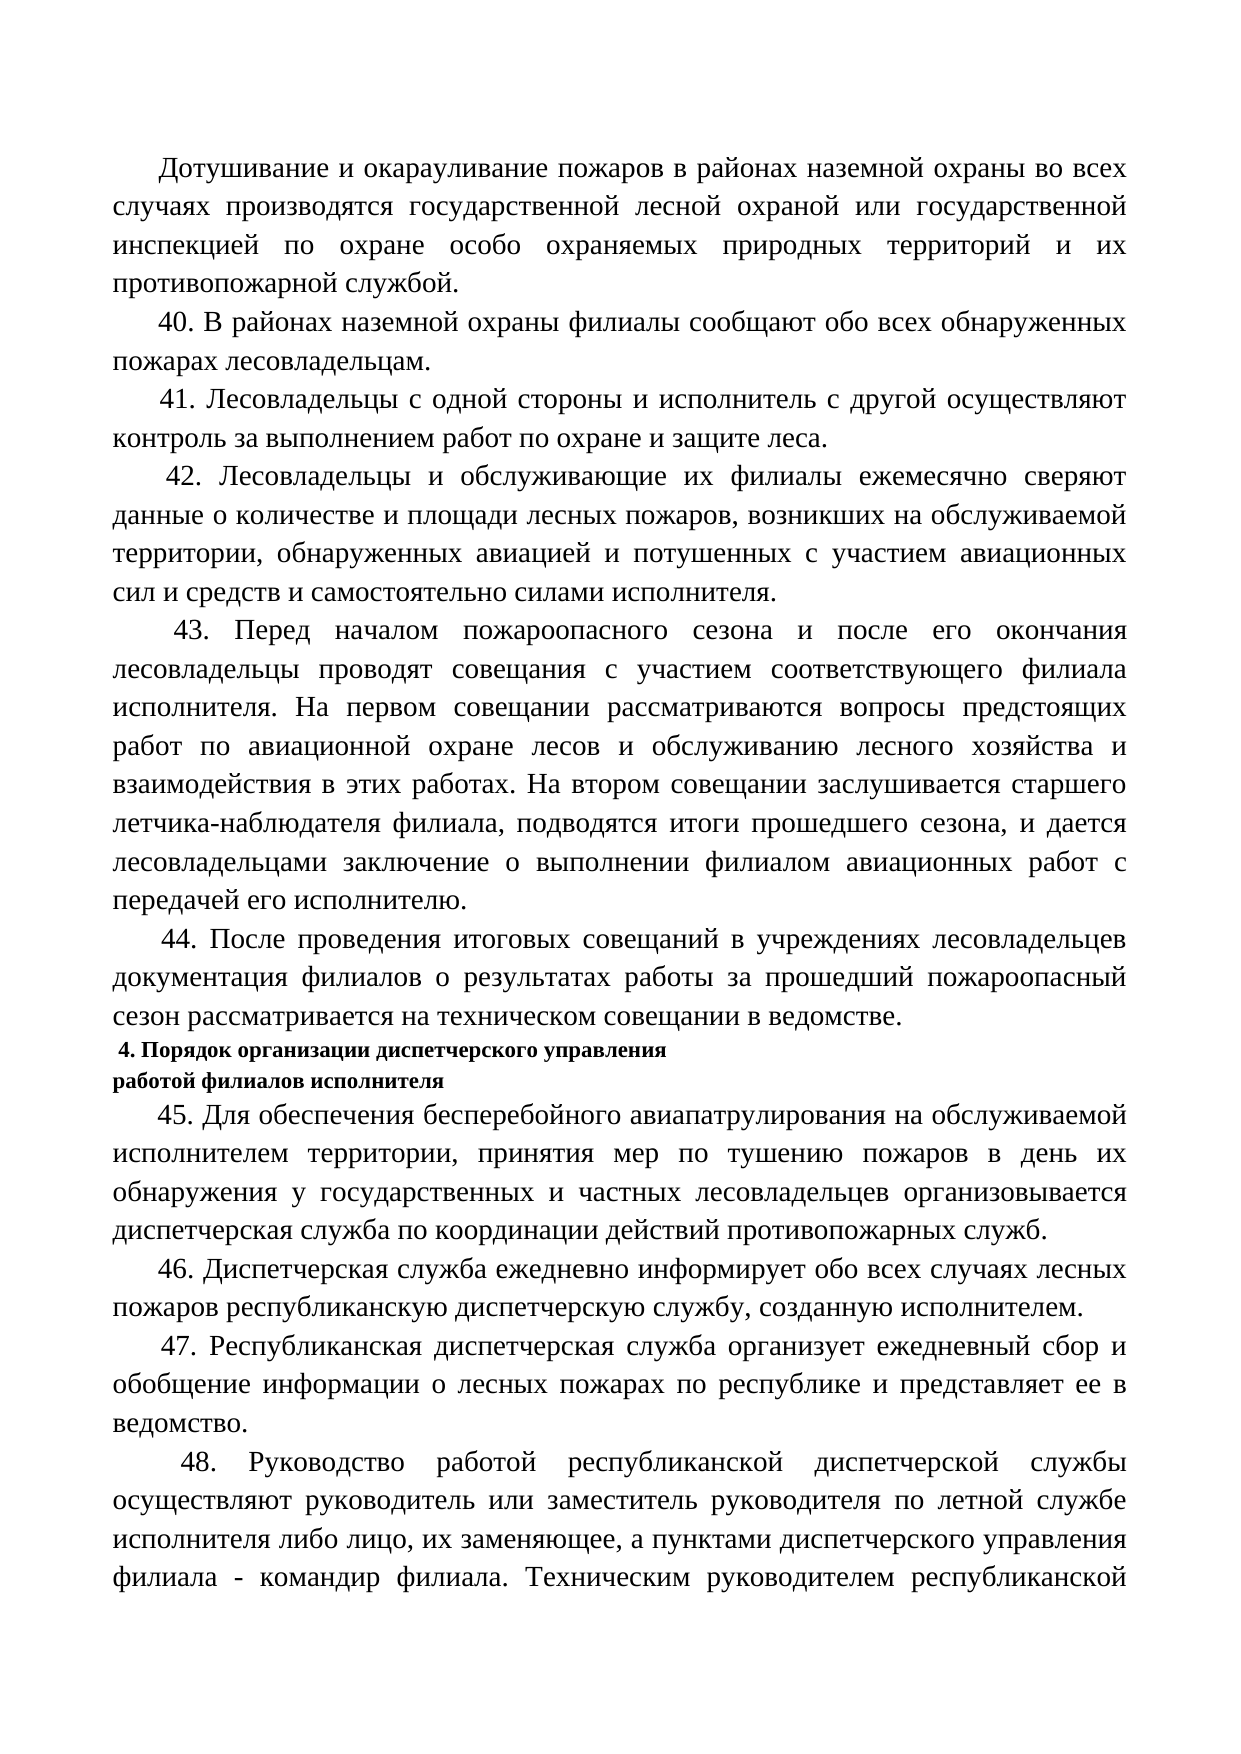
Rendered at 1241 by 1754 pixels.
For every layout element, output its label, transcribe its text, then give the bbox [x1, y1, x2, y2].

text Дотушивание и окарауливание пожаров в районах наземной охраны во всех случаях производятся государственной лесной охраной или государственной инспекцией по охране особо охраняемых природных территорий и их противопожарной службой. [112, 150, 1128, 299]
text 45. Для обеспечения бесперебойного авиапатрулирования на обслуживаемой исполнителем территории, принятия мер по тушению пожаров в день их обнаружения у государственных и частных лесовладельцев организовывается диспетчерская служба по координации действий противопожарных служб. [112, 1097, 1128, 1246]
text 44. После проведения итоговых совещаний в учреждениях лесовладельцев документация филиалов о результатах работы за прошедший пожароопасный сезон рассматривается на техническом совещании в ведомстве. [112, 921, 1128, 1031]
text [112, 1444, 1128, 1593]
text 42. Лесовладельцы и обслуживающие их филиалы ежемесячно сверяют данные о количестве и площади лесных пожаров, возникших на обслуживаемой территории, обнаруженных авиацией и потушенных с участием авиационных сил и средств и самостоятельно силами исполнителя. [112, 458, 1128, 607]
text 41. Лесовладельцы с одной стороны и исполнитель с другой осуществляют контроль за выполнением работ по охране и защите леса. [112, 381, 1128, 453]
text 46. Диспетчерская служба ежедневно информирует обо всех случаях лесных пожаров республиканскую диспетчерскую службу, созданную исполнителем. [112, 1251, 1128, 1323]
text 43. Перед началом пожароопасного сезона и после его окончания лесовладельцы проводят совещания с участием соответствующего филиала исполнителя. На первом совещании рассматриваются вопросы предстоящих работ по авиационной охране лесов и обслуживанию лесного хозяйства и взаимодействия в этих работах. На втором совещании заслушивается старшего летчика-наблюдателя филиала, подводятся итоги прошедшего сезона, и дается лесовладельцами заключение о выполнении филиалом авиационных работ с передачей его исполнителю. [112, 612, 1128, 916]
text 47. Республиканская диспетчерская служба организует ежедневный сбор и обобщение информации о лесных пожарах по республике и представляет ее в ведомство. [112, 1328, 1128, 1439]
text 40. В районах наземной охраны филиалы сообщают обо всех обнаруженных пожарах лесовладельцам. [112, 304, 1128, 376]
text 4. Порядок организации диспетчерского управления работой филиалов исполнителя [112, 1036, 1128, 1093]
